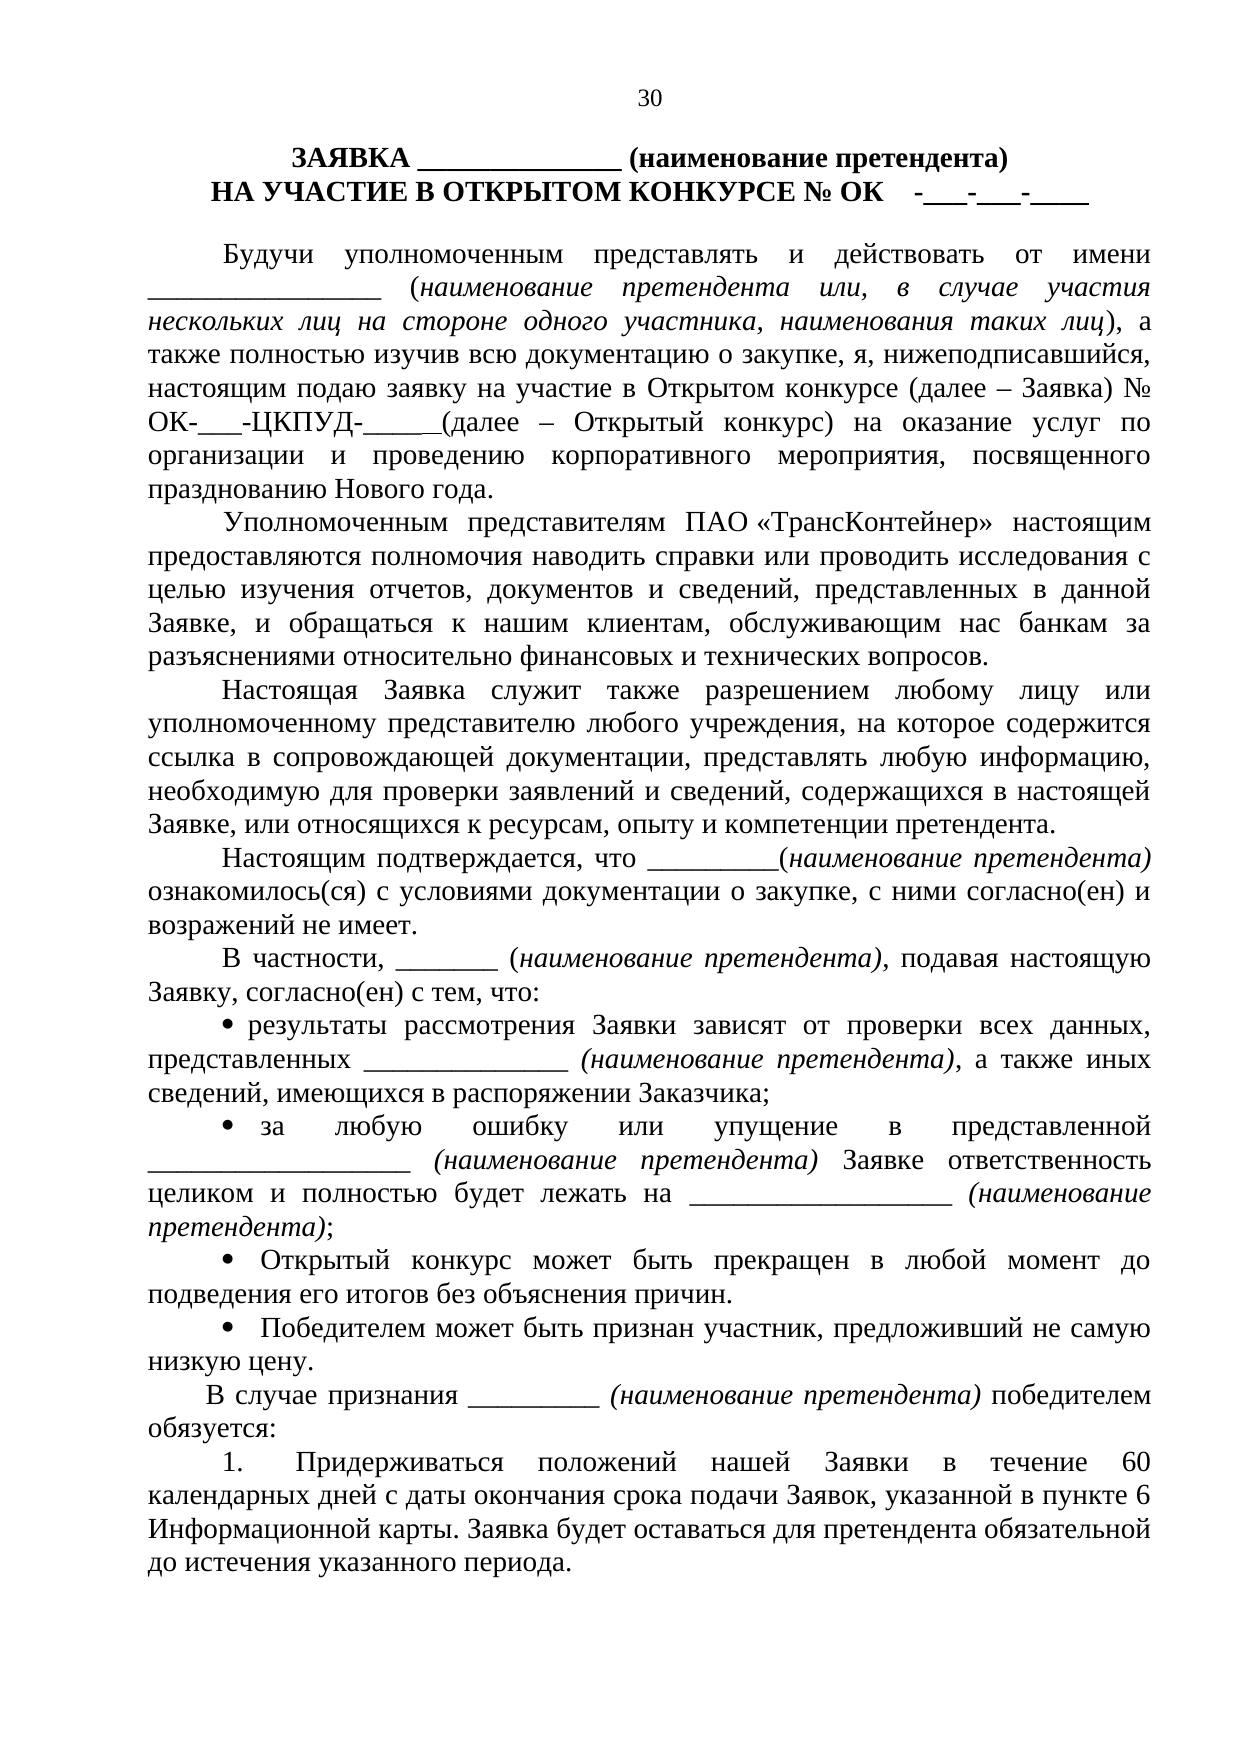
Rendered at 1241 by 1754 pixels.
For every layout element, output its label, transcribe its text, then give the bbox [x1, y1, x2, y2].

text В случае признания _________ (наименование претендента) победителем обязуется: [148, 1377, 1152, 1444]
list Придерживаться положений нашей Заявки в течение 60 календарных дней с даты окончания срока подачи Заявок, указанной в пункте 6 Информационной карты. Заявка будет оставаться для претендента обязательной до истечения указанного периода. [148, 1444, 1152, 1578]
list Открытый конкурс может быть прекращен в любой момент до подведения его итогов без объяснения причин. [148, 1242, 1152, 1310]
text Уполномоченным представителям ПАО «ТрансКонтейнер» настоящим предоставляются полномочия наводить справки или проводить исследования с целью изучения отчетов, документов и сведений, представленных в данной Заявке, и обращаться к нашим клиентам, обслуживающим нас банкам за разъяснениями относительно финансовых и технических вопросов. [148, 504, 1152, 672]
list за любую ошибку или упущение в представленной __________________ (наименование претендента) Заявке ответственность целиком и полностью будет лежать на __________________ (наименование претендента); [148, 1108, 1152, 1242]
list результаты рассмотрения Заявки зависят от проверки всех данных, представленных ______________ (наименование претендента), а также иных сведений, имеющихся в распоряжении Заказчика; [148, 1007, 1152, 1108]
text Настоящим подтверждается, что _________(наименование претендента) ознакомилось(ся) с условиями документации о закупке, с ними согласно(ен) и возражений не имеет. [148, 840, 1152, 940]
list Победителем может быть признан участник, предложивший не самую низкую цену. [148, 1310, 1152, 1377]
text ЗАЯВКА ______________ (наименование претендента) [148, 140, 1152, 174]
text НА УЧАСТИЕ В ОТКРЫТОМ КОНКУРСЕ № ОК -___-___-____ [148, 174, 1152, 207]
text В частности, _______ (наименование претендента), подавая настоящую Заявку, согласно(ен) с тем, что: [148, 940, 1152, 1007]
text Настоящая Заявка служит также разрешением любому лицу или уполномоченному представителю любого учреждения, на которое содержится ссылка в сопровождающей документации, представлять любую информацию, необходимую для проверки заявлений и сведений, содержащихся в настоящей Заявке, или относящихся к ресурсам, опыту и компетенции претендента. [148, 672, 1152, 840]
text Будучи уполномоченным представлять и действовать от имени ________________ (наименование претендента или, в случае участия нескольких лиц на стороне одного участника, наименования таких лиц), а также полностью изучив всю документацию о закупке, я, нижеподписавшийся, настоящим подаю заявку на участие в Открытом конкурсе (далее – Заявка) № ОК-___-ЦКПУД-____ (далее – Открытый конкурс) на оказание услуг по организации и проведению корпоративного мероприятия, посвященного празднованию Нового года. [148, 236, 1152, 504]
